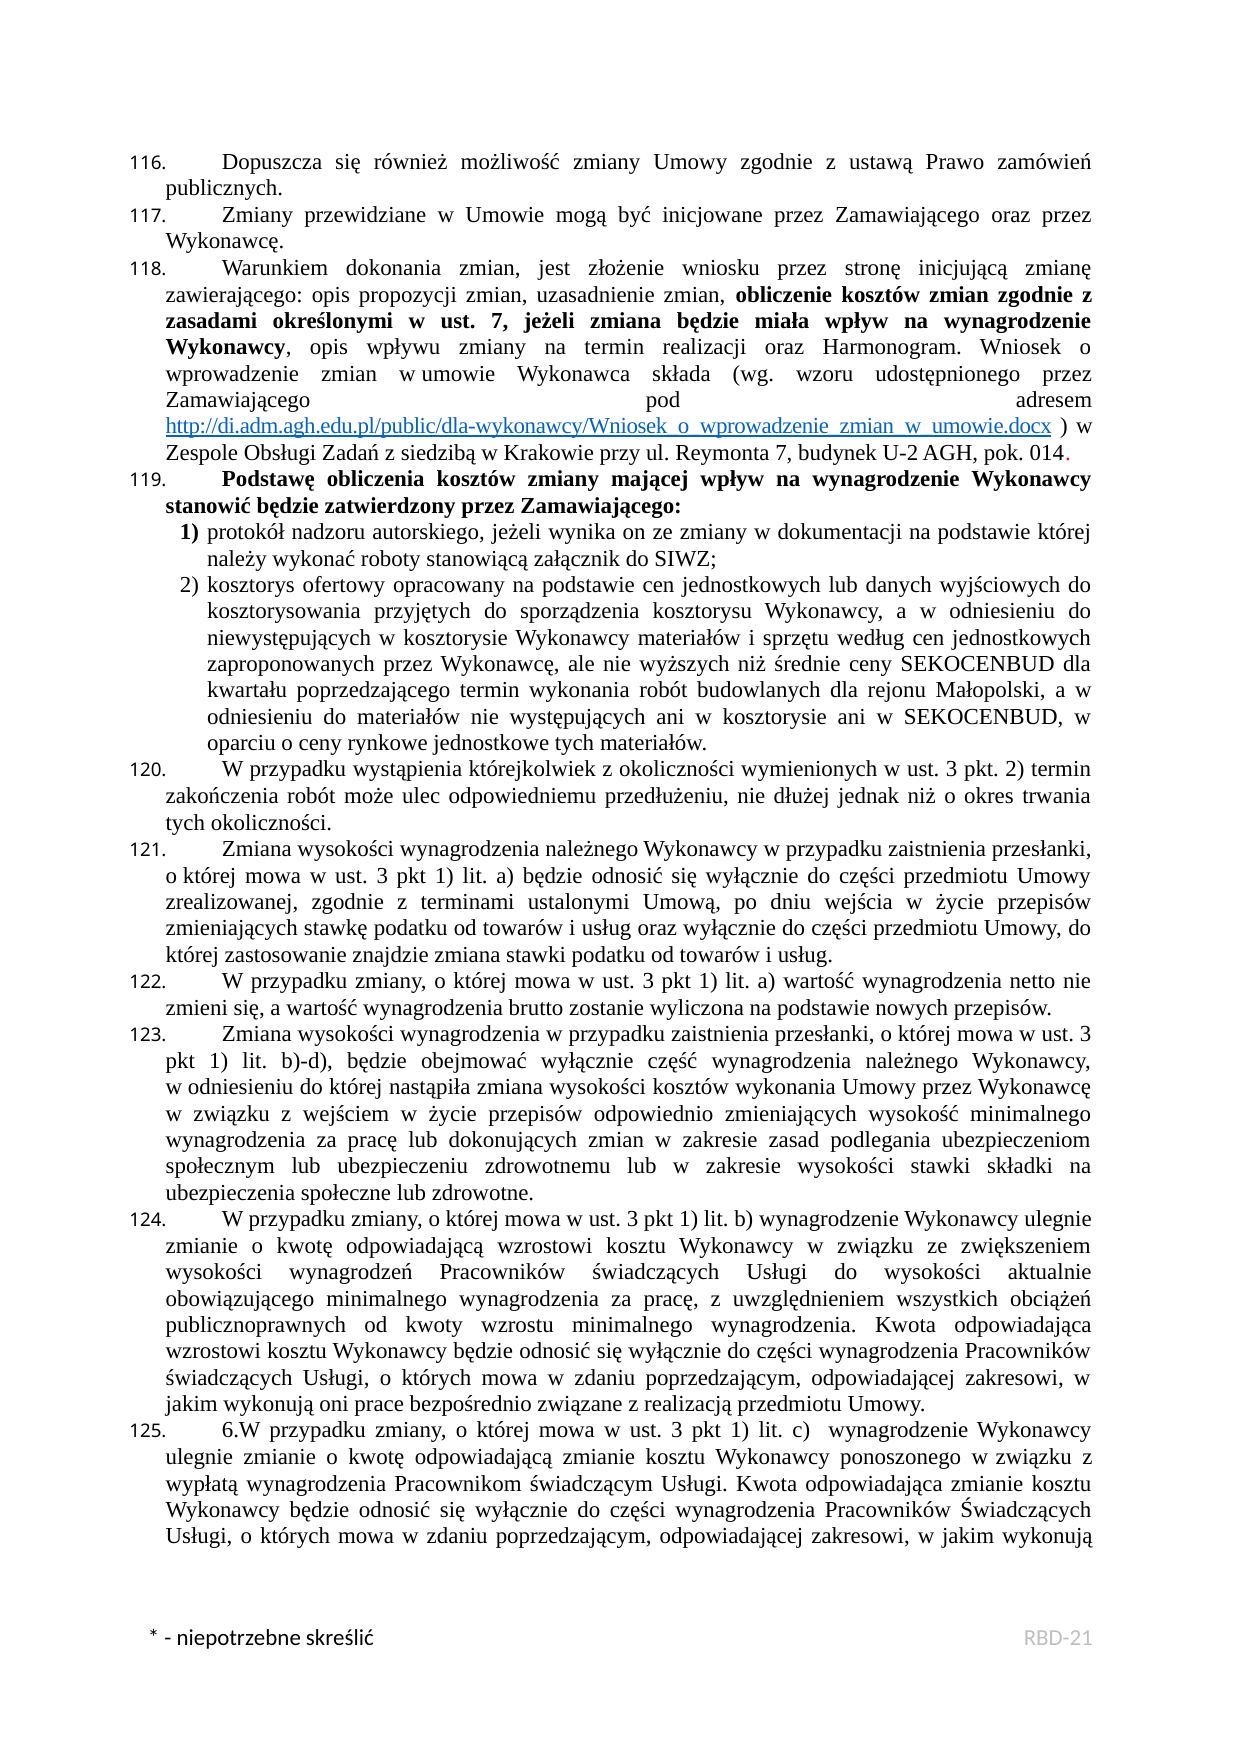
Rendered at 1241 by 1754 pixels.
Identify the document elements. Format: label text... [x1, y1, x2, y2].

list protokół nadzoru autorskiego, jeżeli wynika on ze zmiany w dokumentacji na podstawie której należy wykonać roboty stanowiącą załącznik do SIWZ; [189, 518, 1092, 571]
list W przypadku zmiany, o której mowa w ust. 3 pkt 1) lit. a) wartość wynagrodzenia netto nie zmieni się, a wartość wynagrodzenia brutto zostanie wyliczona na podstawie nowych przepisów. [148, 967, 1092, 1020]
list Warunkiem dokonania zmian, jest złożenie wniosku przez stronę inicjującą zmianę zawierającego: opis propozycji zmian, uzasadnienie zmian, obliczenie kosztów zmian zgodnie z zasadami określonymi w ust. 7, jeżeli zmiana będzie miała wpływ na wynagrodzenie Wykonawcy, opis wpływu zmiany na termin realizacji oraz Harmonogram. Wniosek o wprowadzenie zmian w umowie Wykonawca składa (wg. wzoru udostępnionego przez Zamawiającego pod adresem http://di.adm.agh.edu.pl/public/dla-wykonawcy/Wniosek_o_wprowadzenie_zmian_w_umowie.docx ) w Zespole Obsługi Zadań z siedzibą w Krakowie przy ul. Reymonta 7, budynek U-2 AGH, pok. 014. [148, 254, 1092, 465]
list W przypadku wystąpienia którejkolwiek z okoliczności wymienionych w ust. 3 pkt. 2) termin zakończenia robót może ulec odpowiedniemu przedłużeniu, nie dłużej jednak niż o okres trwania tych okoliczności. [148, 756, 1092, 835]
list Podstawę obliczenia kosztów zmiany mającej wpływ na wynagrodzenie Wykonawcy stanowić będzie zatwierdzony przez Zamawiającego: [148, 465, 1092, 518]
list Zmiany przewidziane w Umowie mogą być inicjowane przez Zamawiającego oraz przez Wykonawcę. [148, 201, 1092, 254]
list Zmiana wysokości wynagrodzenia należnego Wykonawcy w przypadku zaistnienia przesłanki, o której mowa w ust. 3 pkt 1) lit. a) będzie odnosić się wyłącznie do części przedmiotu Umowy zrealizowanej, zgodnie z terminami ustalonymi Umową, po dniu wejścia w życie przepisów zmieniających stawkę podatku od towarów i usług oraz wyłącznie do części przedmiotu Umowy, do której zastosowanie znajdzie zmiana stawki podatku od towarów i usług. [148, 835, 1092, 967]
list Zmiana wysokości wynagrodzenia w przypadku zaistnienia przesłanki, o której mowa w ust. 3 pkt 1) lit. b)-d), będzie obejmować wyłącznie część wynagrodzenia należnego Wykonawcy, w odniesieniu do której nastąpiła zmiana wysokości kosztów wykonania Umowy przez Wykonawcę w związku z wejściem w życie przepisów odpowiednio zmieniających wysokość minimalnego wynagrodzenia za pracę lub dokonujących zmian w zakresie zasad podlegania ubezpieczeniom społecznym lub ubezpieczeniu zdrowotnemu lub w zakresie wysokości stawki składki na ubezpieczenia społeczne lub zdrowotne. [148, 1020, 1092, 1205]
list Dopuszcza się również możliwość zmiany Umowy zgodnie z ustawą Prawo zamówień publicznych. [148, 148, 1092, 201]
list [148, 1416, 1092, 1549]
list W przypadku zmiany, o której mowa w ust. 3 pkt 1) lit. b) wynagrodzenie Wykonawcy ulegnie zmianie o kwotę odpowiadającą wzrostowi kosztu Wykonawcy w związku ze zwiększeniem wysokości wynagrodzeń Pracowników świadczących Usługi do wysokości aktualnie obowiązującego minimalnego wynagrodzenia za pracę, z uwzględnieniem wszystkich obciążeń publicznoprawnych od kwoty wzrostu minimalnego wynagrodzenia. Kwota odpowiadająca wzrostowi kosztu Wykonawcy będzie odnosić się wyłącznie do części wynagrodzenia Pracowników świadczących Usługi, o których mowa w zdaniu poprzedzającym, odpowiadającej zakresowi, w jakim wykonują oni prace bezpośrednio związane z realizacją przedmiotu Umowy. [148, 1205, 1092, 1416]
list kosztorys ofertowy opracowany na podstawie cen jednostkowych lub danych wyjściowych do kosztorysowania przyjętych do sporządzenia kosztorysu Wykonawcy, a w odniesieniu do niewystępujących w kosztorysie Wykonawcy materiałów i sprzętu według cen jednostkowych zaproponowanych przez Wykonawcę, ale nie wyższych niż średnie ceny SEKOCENBUD dla kwartału poprzedzającego termin wykonania robót budowlanych dla rejonu Małopolski, a w odniesieniu do materiałów nie występujących ani w kosztorysie ani w SEKOCENBUD, w oparciu o ceny rynkowe jednostkowe tych materiałów. [189, 571, 1092, 756]
